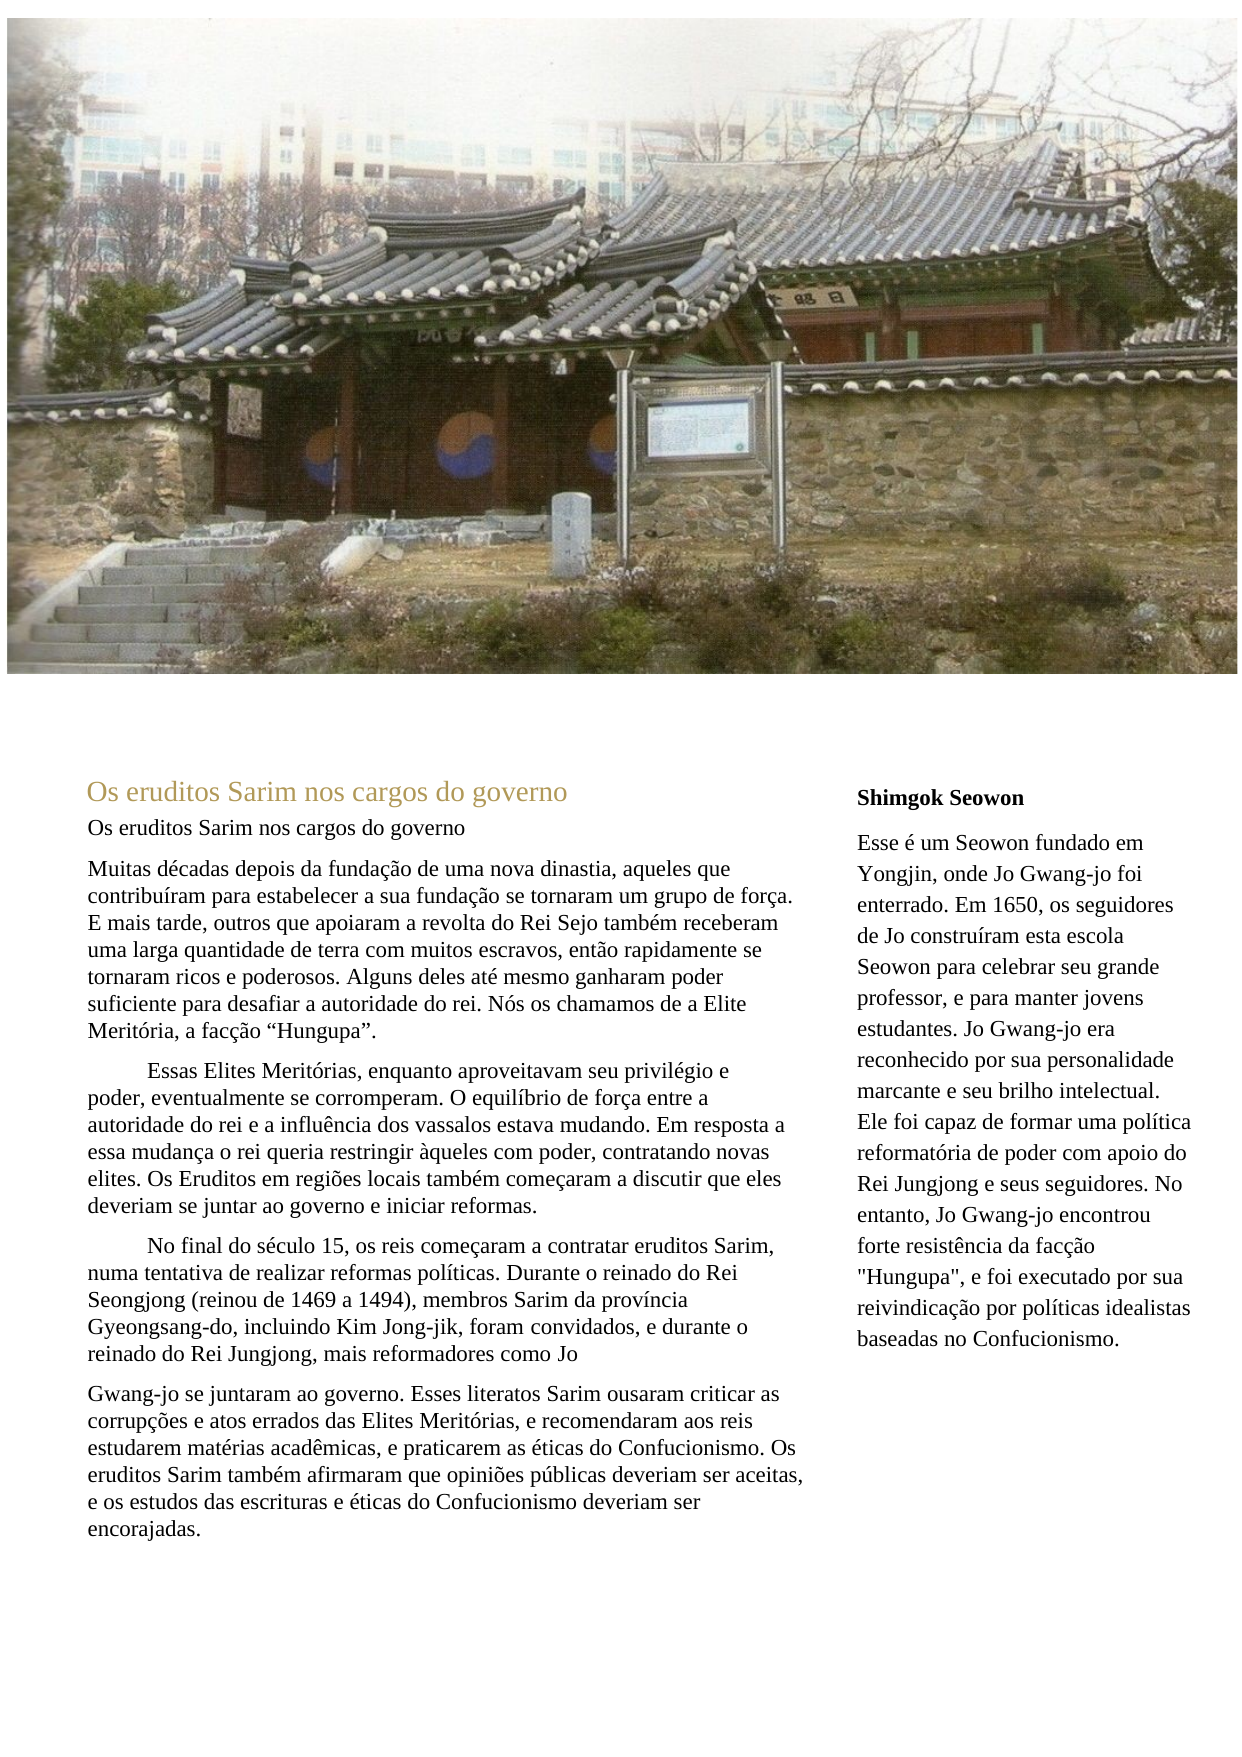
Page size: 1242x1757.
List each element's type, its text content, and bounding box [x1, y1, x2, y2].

text Essas Elites Meritórias, enquanto aproveitavam seu privilégio e poder, eventualmente se corromperam. O equilíbrio de força entre a autoridade do rei e a influência dos vassalos estava mudando. Em resposta a essa mudança o rei queria restringir àqueles com poder, contratando novas elites. Os Eruditos em regiões locais também começaram a discutir que eles deveriam se juntar ao governo e iniciar reformas. [87, 1057, 787, 1219]
text Shimgok Seowon [857, 783, 1242, 810]
text Muitas décadas depois da fundação de uma nova dinastia, aqueles que contribuíram para estabelecer a sua fundação se tornaram um grupo de força. E mais tarde, outros que apoiaram a revolta do Rei Sejo também receberam uma larga quantidade de terra com muitos escravos, então rapidamente se tornaram ricos e poderosos. Alguns deles até mesmo ganharam poder suficiente para desafiar a autoridade do rei. Nós os chamamos de a Elite Meritória, a facção “Hungupa”. [87, 855, 798, 1044]
subtitle Os eruditos Sarim nos cargos do governo [86, 774, 809, 808]
text Os eruditos Sarim nos cargos do governo [87, 814, 809, 840]
text Esse é um Seowon fundado em Yongjin, onde Jo Gwang-jo foi enterrado. Em 1650, os seguidores de Jo construíram esta escola Seowon para celebrar seu grande professor, e para manter jovens estudantes. Jo Gwang-jo era reconhecido por sua personalidade marcante e seu brilho intelectual. Ele foi capaz de formar uma política reformatória de poder com apoio do Rei Jungjong e seus seguidores. No entanto, Jo Gwang-jo encontrou forte resistência da facção "Hungupa", e foi executado por sua reivindicação por políticas idealistas baseadas no Confucionismo. [857, 829, 1192, 1352]
picture [6, 18, 1238, 674]
text Gwang-jo se juntaram ao governo. Esses literatos Sarim ousaram criticar as corrupções e atos errados das Elites Meritórias, e recomendaram aos reis estudarem matérias acadêmicas, e praticarem as éticas do Confucionismo. Os eruditos Sarim também afirmaram que opiniões públicas deveriam ser aceitas, e os estudos das escrituras e éticas do Confucionismo deveriam ser encorajadas. [87, 1380, 805, 1542]
text No final do século 15, os reis começaram a contratar eruditos Sarim, numa tentativa de realizar reformas políticas. Durante o reinado do Rei Seongjong (reinou de 1469 a 1494), membros Sarim da província Gyeongsang-do, incluindo Kim Jong-jik, foram convidados, e durante o reinado do Rei Jungjong, mais reformadores como Jo [87, 1232, 809, 1367]
